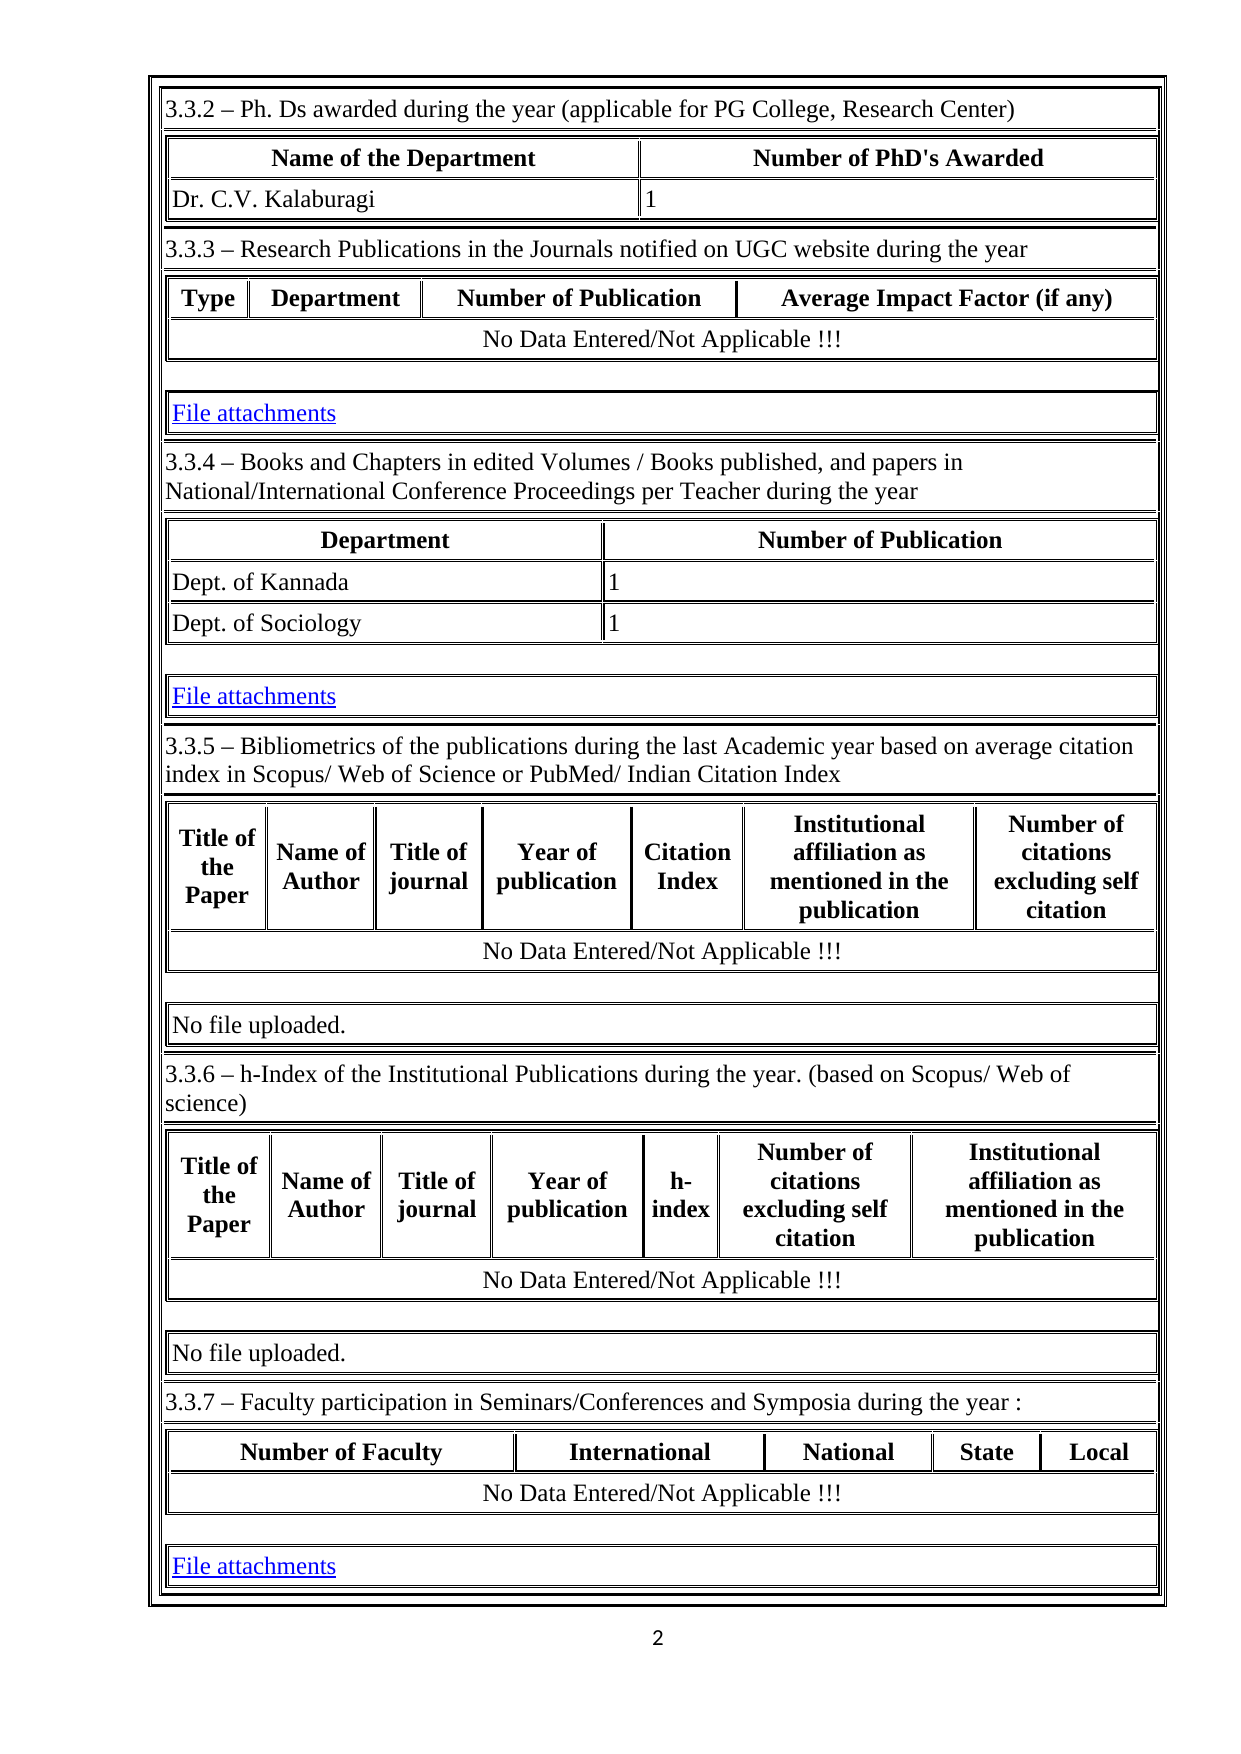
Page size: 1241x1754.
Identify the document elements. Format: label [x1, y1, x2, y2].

table_cell [152, 78, 1164, 1604]
